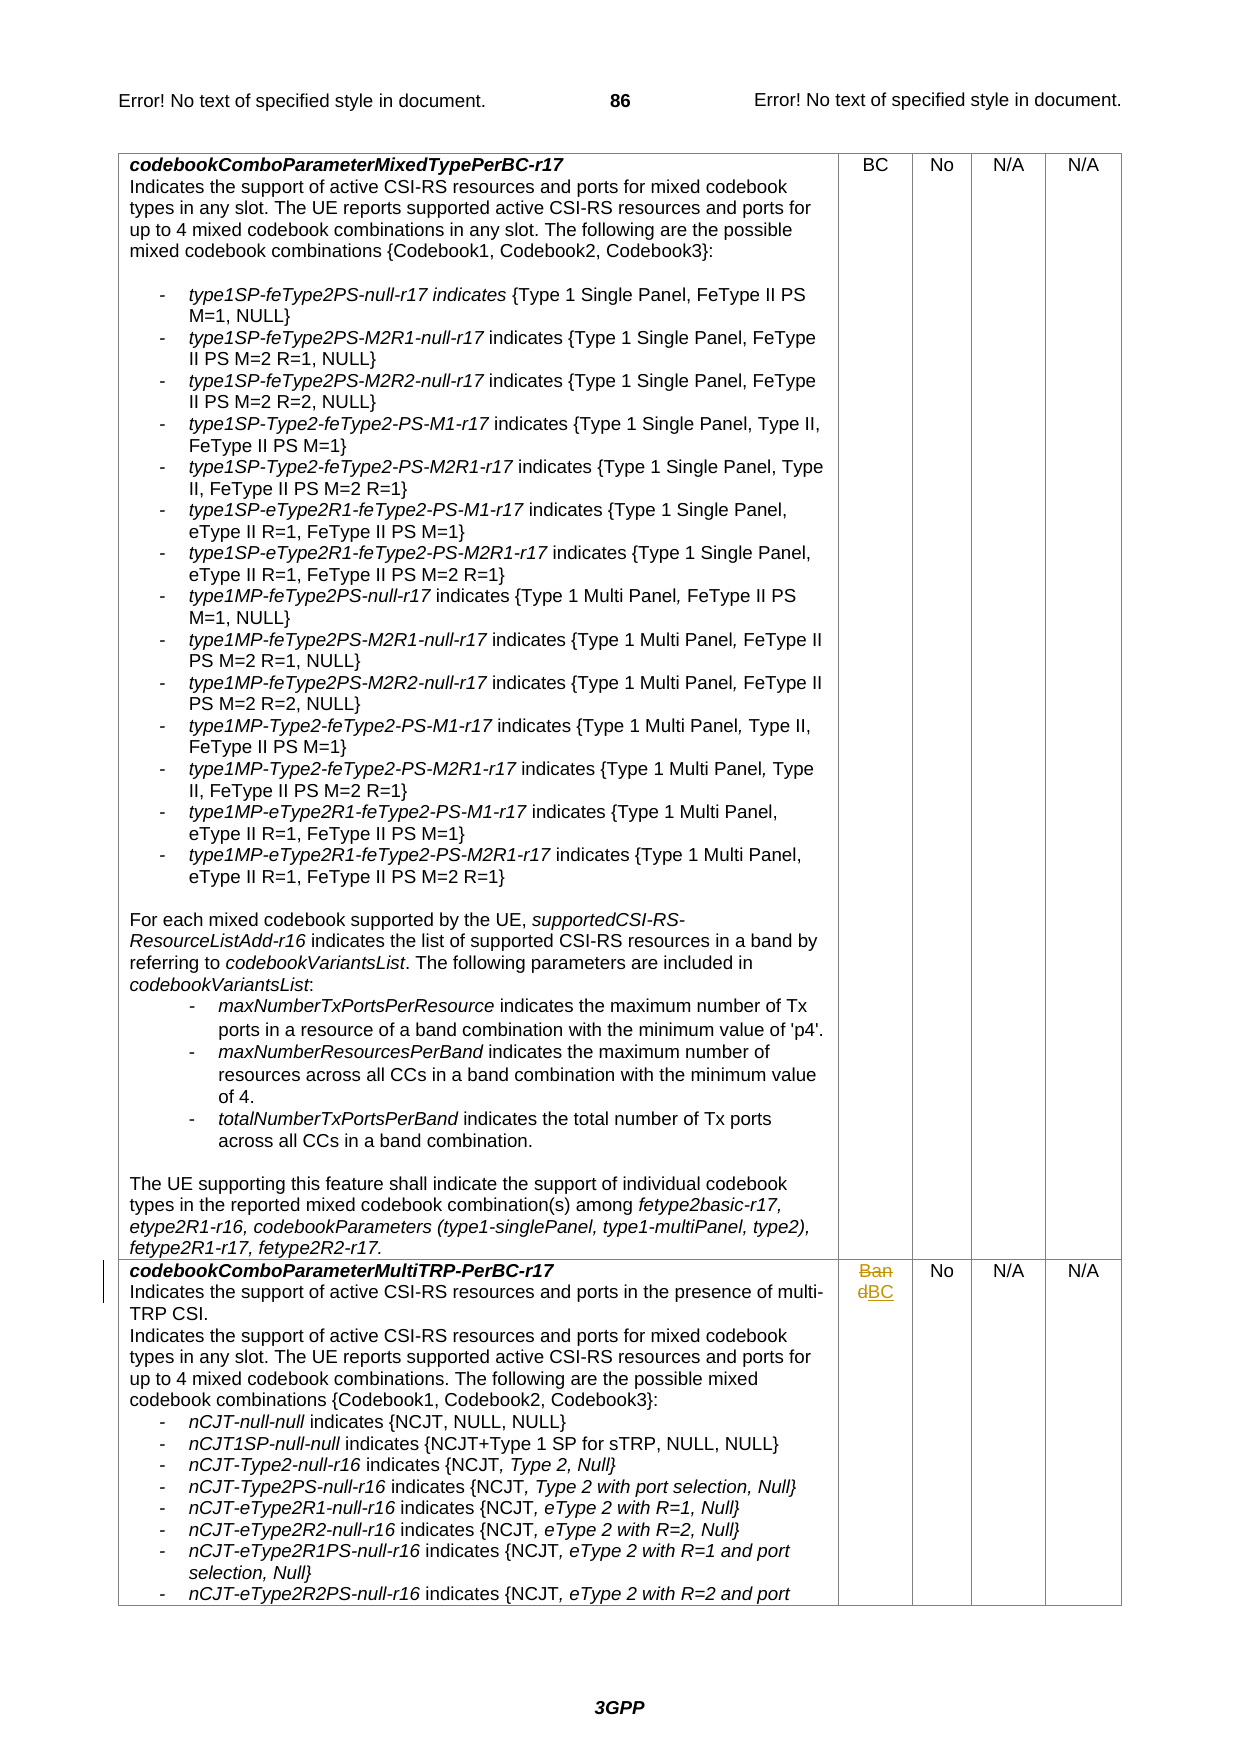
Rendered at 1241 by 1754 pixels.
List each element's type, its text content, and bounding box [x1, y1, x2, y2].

table_cell codebookComboParameterMixedTypePerBC-r17 Indicates the support of active CSI-RS resources and ports for mixed codebook types in any slot. The UE reports supported active CSI-RS resources and ports for up to 4 mixed codebook combinations in any slot. The following are the possible mixed codebook combinations {Codebook1, Codebook2, Codebook3}: - type1SP-feType2PS-null-r17 indicates {Type 1 Single Panel, FeType II PS M=1, NULL} - type1SP-feType2PS-M2R1-null-r17 indicates {Type 1 Single Panel, FeType II PS M=2 R=1, NULL} - type1SP-feType2PS-M2R2-null-r17 indicates {Type 1 Single Panel, FeType II PS M=2 R=2, NULL} - type1SP-Type2-feType2-PS-M1-r17 indicates {Type 1 Single Panel, Type II, FeType II PS M=1} - type1SP-Type2-feType2-PS-M2R1-r17 indicates {Type 1 Single Panel, Type II, FeType II PS M=2 R=1} - type1SP-eType2R1-feType2-PS-M1-r17 indicates {Type 1 Single Panel, eType II R=1, FeType II PS M=1} - type1SP-eType2R1-feType2-PS-M2R1-r17 indicates {Type 1 Single Panel, eType II R=1, FeType II PS M=2 R=1} - type1MP-feType2PS-null-r17 indicates {Type 1 Multi Panel, FeType II PS M=1, NULL} - type1MP-feType2PS-M2R1-null-r17 indicates {Type 1 Multi Panel, FeType II PS M=2 R=1, NULL} - type1MP-feType2PS-M2R2-null-r17 indicates {Type 1 Multi Panel, FeType II PS M=2 R=2, NULL} - type1MP-Type2-feType2-PS-M1-r17 indicates {Type 1 Multi Panel, Type II, FeType II PS M=1} - type1MP-Type2-feType2-PS-M2R1-r17 indicates {Type 1 Multi Panel, Type II, FeType II PS M=2 R=1} - type1MP-eType2R1-feType2-PS-M1-r17 indicates {Type 1 Multi Panel, eType II R=1, FeType II PS M=1} - type1MP-eType2R1-feType2-PS-M2R1-r17 indicates {Type 1 Multi Panel, eType II R=1, FeType II PS M=2 R=1} For each mixed codebook supported by the UE, supportedCSI-RS-ResourceListAdd-r16 indicates the list of supported CSI-RS resources in a band by referring to codebookVariantsList. The following parameters are included in codebookVariantsList: - maxNumberTxPortsPerResource indicates the maximum number of Tx ports in a resource of a band combination with the minimum value of 'p4'. - maxNumberResourcesPerBand indicates the maximum number of resources across all CCs in a band combination with the minimum value of 4. - totalNumberTxPortsPerBand indicates the total number of Tx ports across all CCs in a band combination. The UE supporting this feature shall indicate the support of individual codebook types in the reported mixed codebook combination(s) among fetype2basic-r17, etype2R1-r16, codebookParameters (type1-singlePanel, type1-multiPanel, type2), fetype2R1-r17, fetype2R2-r17. [119, 154, 838, 1259]
table_cell N/A [972, 1260, 1045, 1605]
table_cell No [913, 1260, 971, 1605]
table_cell BC [839, 154, 912, 1259]
table_cell N/A [1046, 154, 1121, 1259]
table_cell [119, 1260, 838, 1605]
table_cell N/A [1046, 1260, 1121, 1605]
table_cell N/A [972, 154, 1045, 1259]
table_cell No [913, 154, 971, 1259]
table_cell [839, 1260, 912, 1605]
